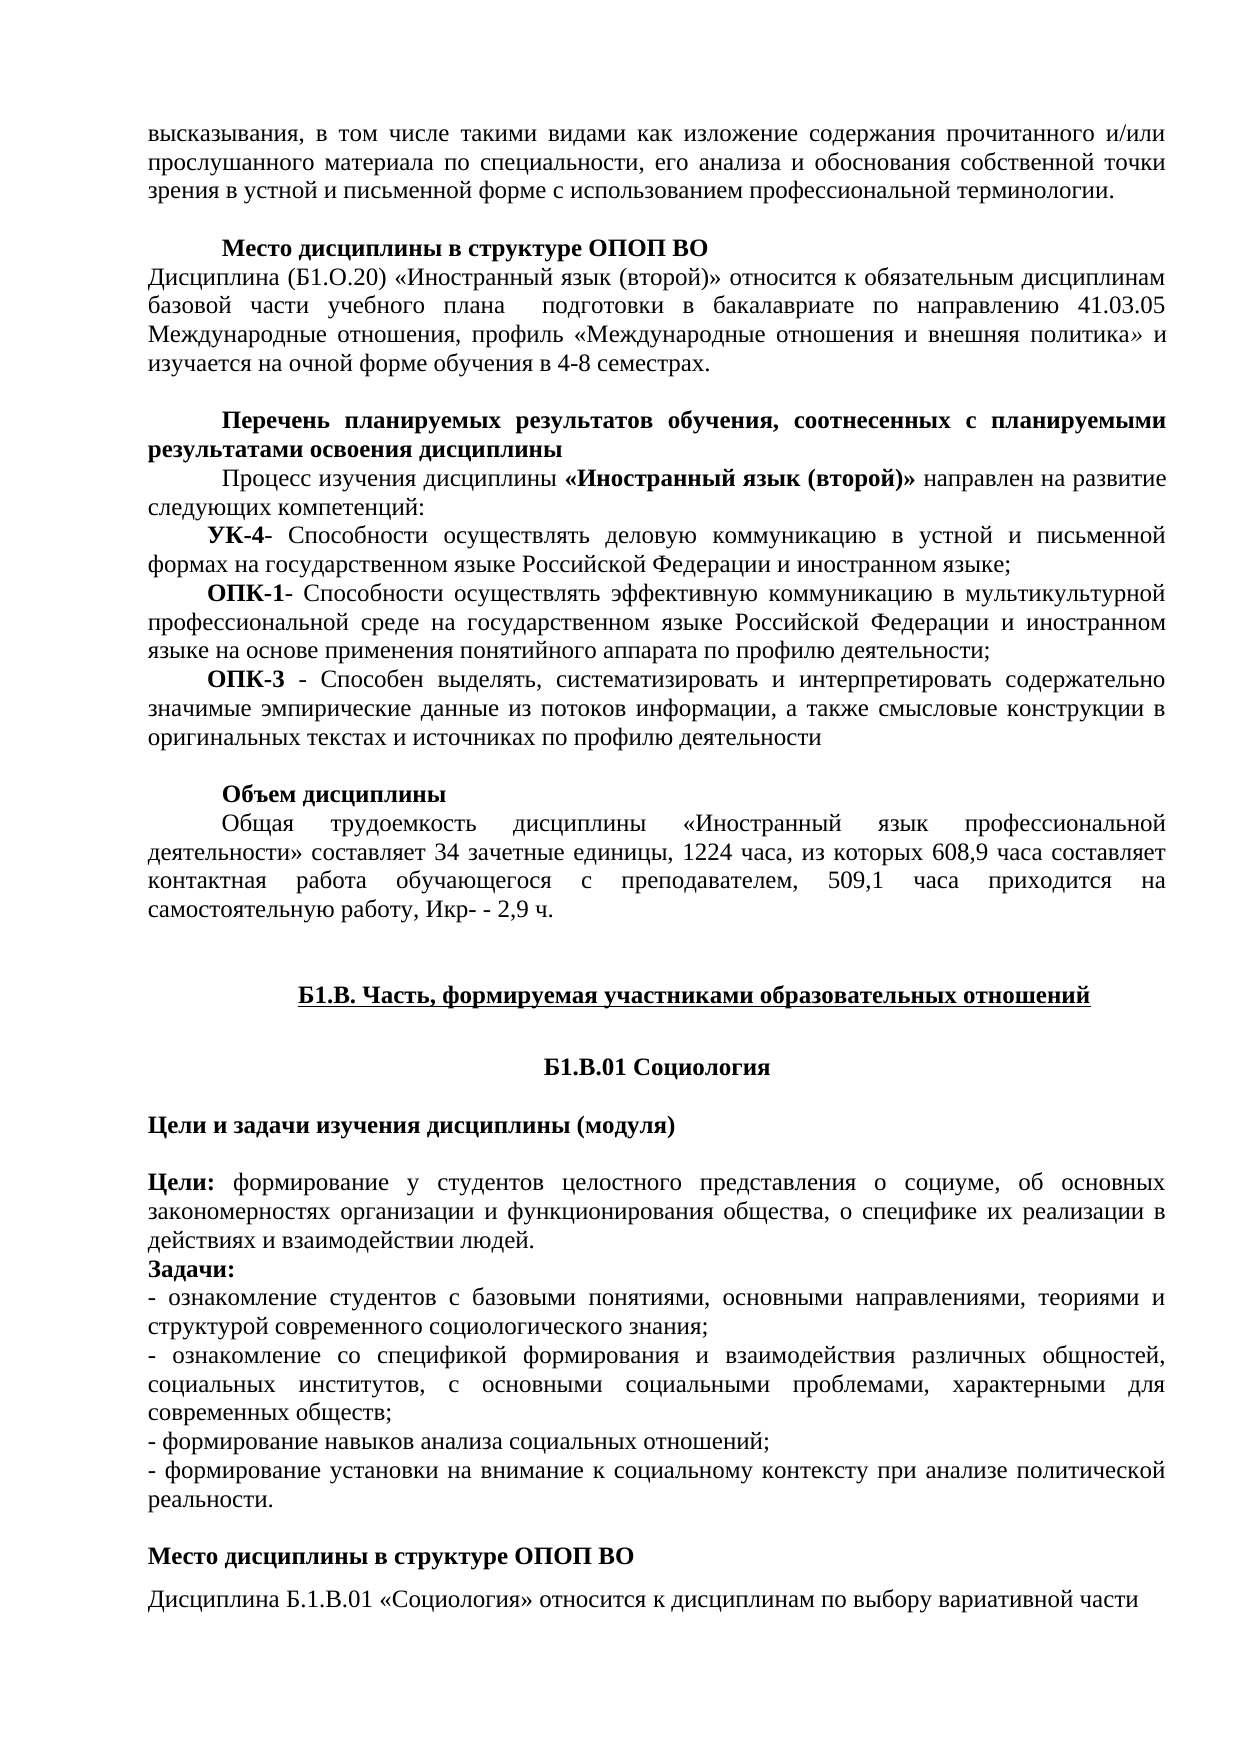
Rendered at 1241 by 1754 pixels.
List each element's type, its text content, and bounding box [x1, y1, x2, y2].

text - ознакомление со спецификой формирования и взаимодействия различных общностей, социальных институтов, с основными социальными проблемами, характерными для современных обществ; [148, 1340, 1167, 1426]
text - формирование установки на внимание к социальному контексту при анализе политической реальности. [148, 1455, 1167, 1512]
text ОПК-1- Способности осуществлять эффективную коммуникацию в мультикультурной профессиональной среде на государственном языке Российской Федерации и иностранном языке на основе применения понятийного аппарата по профилю деятельности; [148, 578, 1167, 664]
text ОПК-3 - Способен выделять, систематизировать и интерпретировать содержательно значимые эмпирические данные из потоков информации, а также смысловые конструкции в оригинальных текстах и источниках по профилю деятельности [148, 664, 1167, 751]
text Цели: формирование у студентов целостного представления о социуме, об основных закономерностях организации и функционирования общества, о специфике их реализации в действиях и взаимодействии людей. [148, 1167, 1167, 1254]
text Цели и задачи изучения дисциплины (модуля) [148, 1110, 1167, 1139]
text Б1.В. Часть, формируемая участниками образовательных отношений [148, 981, 1167, 1009]
text Дисциплина (Б1.О.20) «Иностранный язык (второй)» относится к обязательным дисциплинам базовой части учебного плана подготовки в бакалавриате по направлению 41.03.05 Международные отношения, профиль «Международные отношения и внешняя политика» и изучается на очной форме обучения в 4-8 семестрах. [148, 262, 1167, 377]
text Задачи: [148, 1254, 1167, 1282]
text УК-4- Способности осуществлять деловую коммуникацию в устной и письменной формах на государственном языке Российской Федерации и иностранном языке; [148, 521, 1167, 578]
text Объем дисциплины [148, 779, 1167, 808]
text Перечень планируемых результатов обучения, соотнесенных с планируемыми результатами освоения дисциплины [148, 406, 1167, 463]
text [148, 1584, 1167, 1613]
text Место дисциплины в структуре ОПОП ВО [148, 233, 1167, 262]
text - формирование навыков анализа социальных отношений; [148, 1426, 1167, 1455]
text - ознакомление студентов с базовыми понятиями, основными направлениями, теориями и структурой современного социологического знания; [148, 1282, 1167, 1340]
text Общая трудоемкость дисциплины «Иностранный язык профессиональной деятельности» составляет 34 зачетные единицы, 1224 часа, из которых 608,9 часа составляет контактная работа обучающегося с преподавателем, 509,1 часа приходится на самостоятельную работу, Икр- - 2,9 ч. [148, 808, 1167, 923]
text Б1.В.01 Социология [148, 1052, 1167, 1081]
text Процесс изучения дисциплины «Иностранный язык (второй)» направлен на развитие следующих компетенций: [148, 463, 1167, 521]
text Место дисциплины в структуре ОПОП ВО [148, 1541, 1167, 1570]
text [148, 118, 1167, 204]
